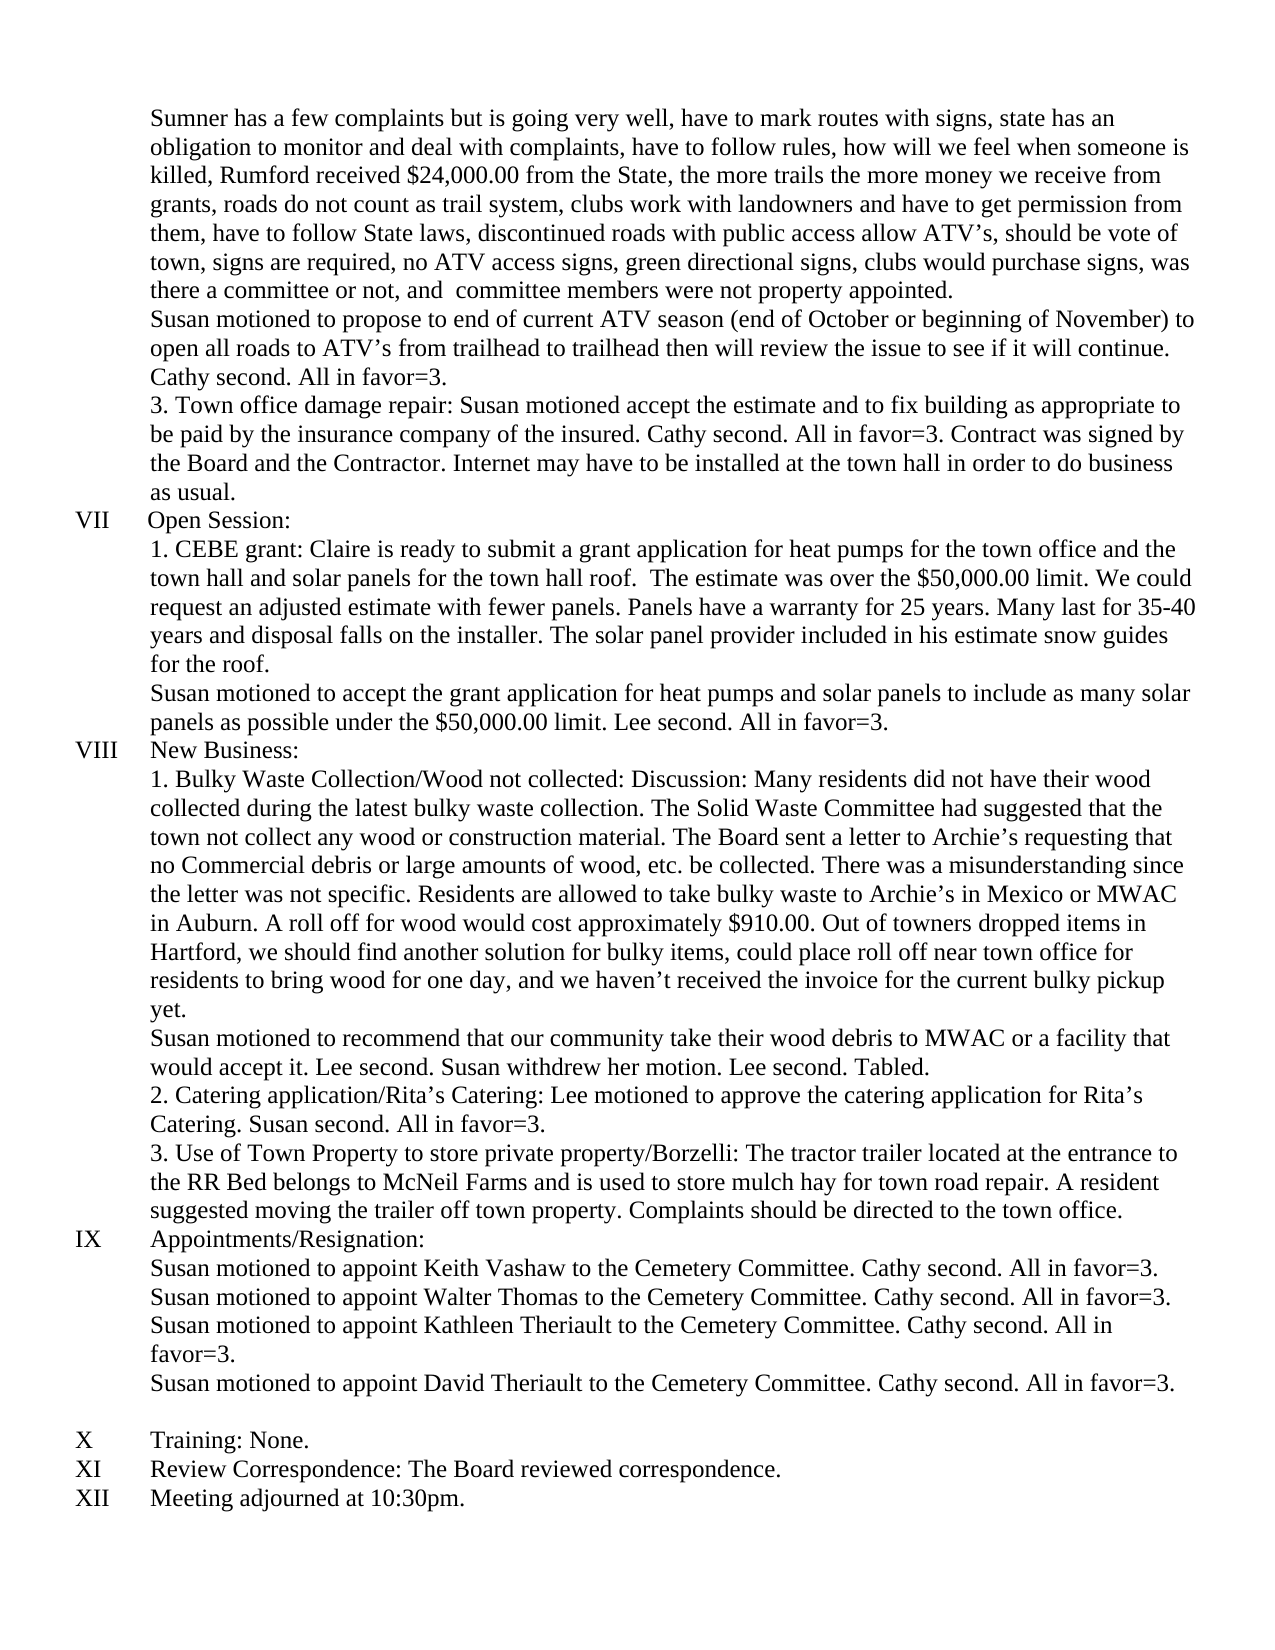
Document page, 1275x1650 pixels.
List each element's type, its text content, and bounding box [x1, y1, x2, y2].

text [150, 103, 1200, 304]
text 1. CEBE grant: Claire is ready to submit a grant application for heat pumps for the town office and the town hall and solar panels for the town hall roof. The estimate was over the $50,000.00 limit. We could request an adjusted estimate with fewer panels. Panels have a warranty for 25 years. Many last for 35-40 years and disposal falls on the installer. The solar panel provider included in his estimate snow guides for the roof. [150, 534, 1200, 678]
text XI Review Correspondence: The Board reviewed correspondence. [75, 1454, 1200, 1483]
text 2. Catering application/Rita’s Catering: Lee motioned to approve the catering application for Rita’s Catering. Susan second. All in favor=3. [150, 1081, 1200, 1138]
text VIII New Business: [75, 736, 1200, 764]
text XII Meeting adjourned at 10:30pm. [75, 1483, 1200, 1512]
text X Training: None. [75, 1426, 1200, 1454]
text Susan motioned to accept the grant application for heat pumps and solar panels to include as many solar panels as possible under the $50,000.00 limit. Lee second. All in favor=3. [150, 678, 1200, 736]
text Susan motioned to appoint David Theriault to the Cemetery Committee. Cathy second. All in favor=3. [150, 1368, 1200, 1426]
text Susan motioned to propose to end of current ATV season (end of October or beginning of November) to open all roads to ATV’s from trailhead to trailhead then will review the issue to see if it will continue. Cathy second. All in favor=3. [150, 304, 1200, 391]
text 3. Use of Town Property to store private property/Borzelli: The tractor trailer located at the entrance to the RR Bed belongs to McNeil Farms and is used to store mulch hay for town road repair. A resident suggested moving the trailer off town property. Complaints should be directed to the town office. [150, 1138, 1200, 1224]
text Susan motioned to recommend that our community take their wood debris to MWAC or a facility that would accept it. Lee second. Susan withdrew her motion. Lee second. Tabled. [150, 1023, 1200, 1081]
text VII Open Session: [75, 506, 1200, 534]
text 1. Bulky Waste Collection/Wood not collected: Discussion: Many residents did not have their wood collected during the latest bulky waste collection. The Solid Waste Committee had suggested that the town not collect any wood or construction material. The Board sent a letter to Archie’s requesting that no Commercial debris or large amounts of wood, etc. be collected. There was a misunderstanding since the letter was not specific. Residents are allowed to take bulky waste to Archie’s in Mexico or MWAC in Auburn. A roll off for wood would cost approximately $910.00. Out of towners dropped items in Hartford, we should find another solution for bulky items, could place roll off near town office for residents to bring wood for one day, and we haven’t received the invoice for the current bulky pickup yet. [150, 764, 1200, 1023]
text Susan motioned to appoint Kathleen Theriault to the Cemetery Committee. Cathy second. All in favor=3. [75, 1311, 1200, 1368]
text IX Appointments/Resignation: [75, 1224, 1200, 1253]
text Susan motioned to appoint Walter Thomas to the Cemetery Committee. Cathy second. All in favor=3. [75, 1282, 1200, 1311]
text Susan motioned to appoint Keith Vashaw to the Cemetery Committee. Cathy second. All in favor=3. [150, 1253, 1200, 1282]
text 3. Town office damage repair: Susan motioned accept the estimate and to fix building as appropriate to be paid by the insurance company of the insured. Cathy second. All in favor=3. Contract was signed by the Board and the Contractor. Internet may have to be installed at the town hall in order to do business as usual. [150, 391, 1200, 506]
